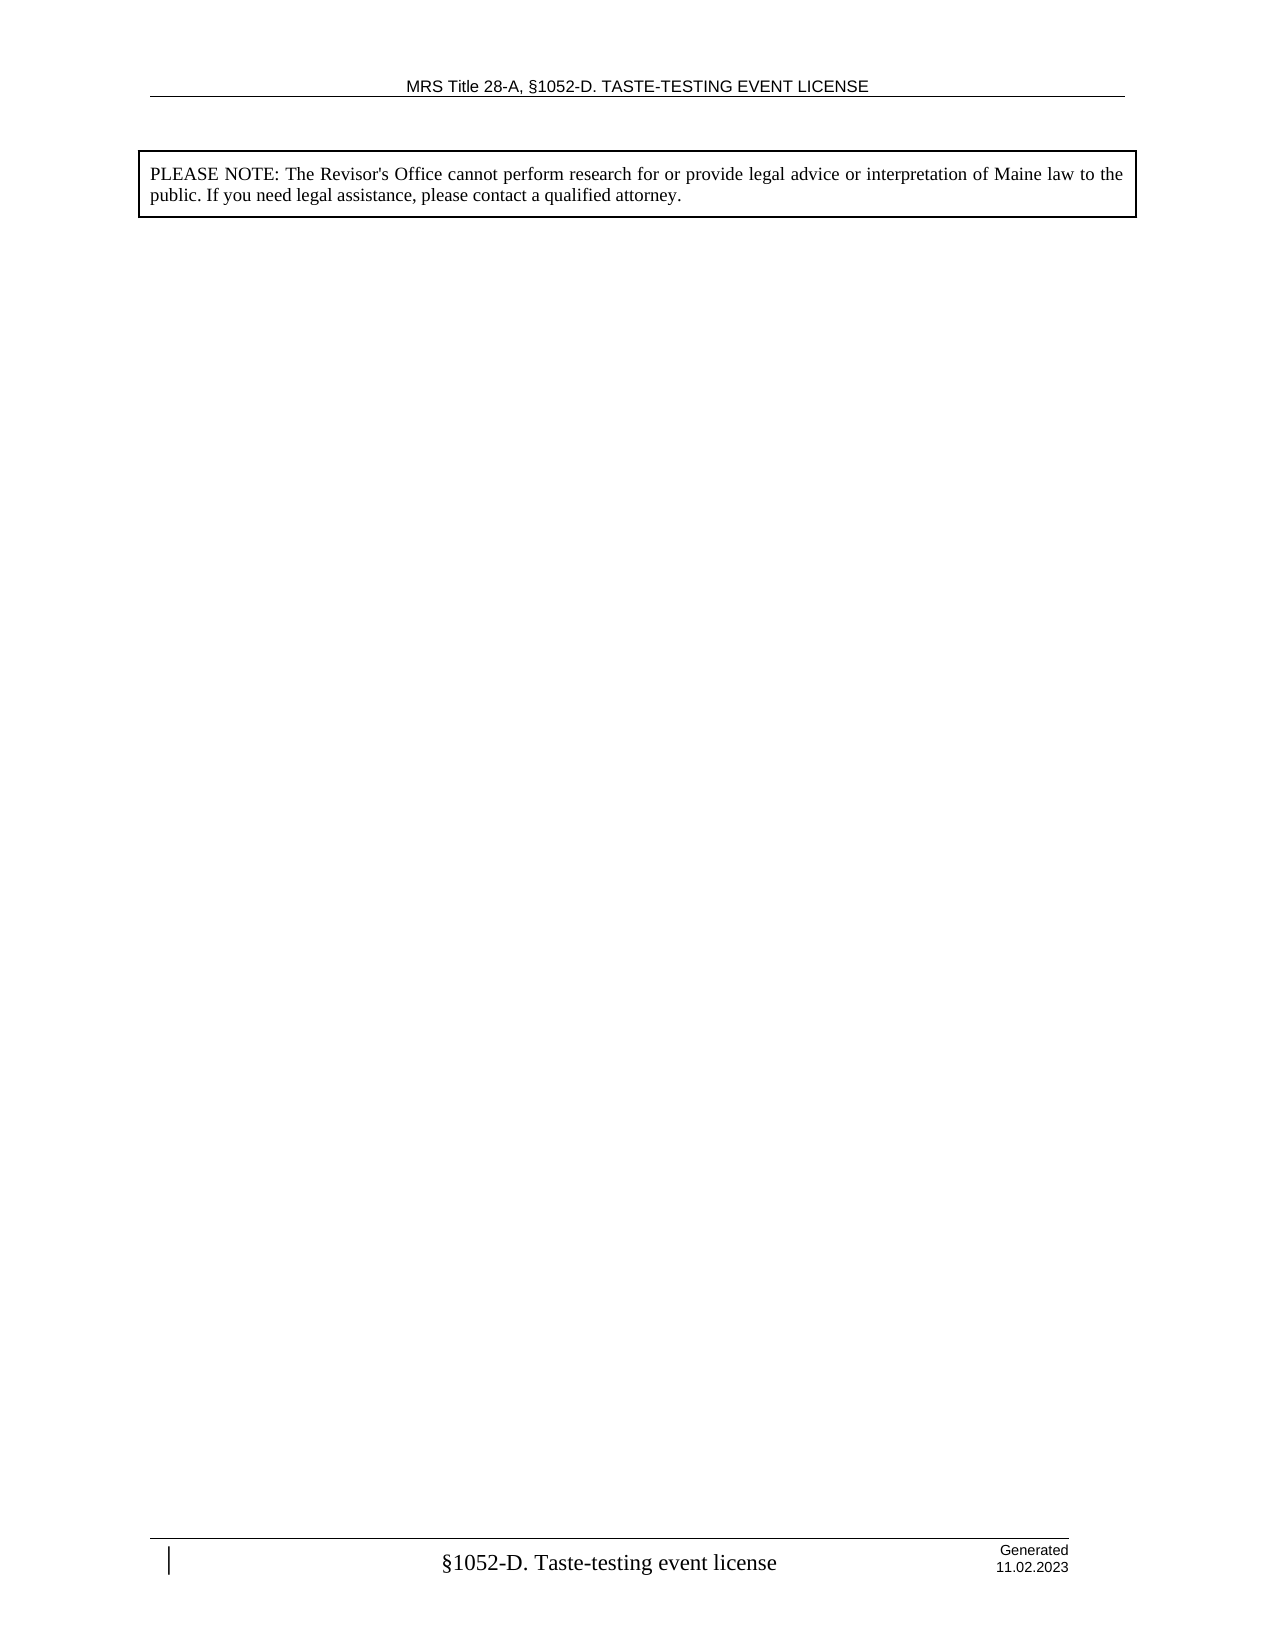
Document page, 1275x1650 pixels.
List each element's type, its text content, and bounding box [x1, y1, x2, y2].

text PLEASE NOTE: The Revisor's Office cannot perform research for or provide legal advice or interpretation of Maine law to the public. If you need legal assistance, please contact a qualified attorney. [140, 152, 1135, 216]
